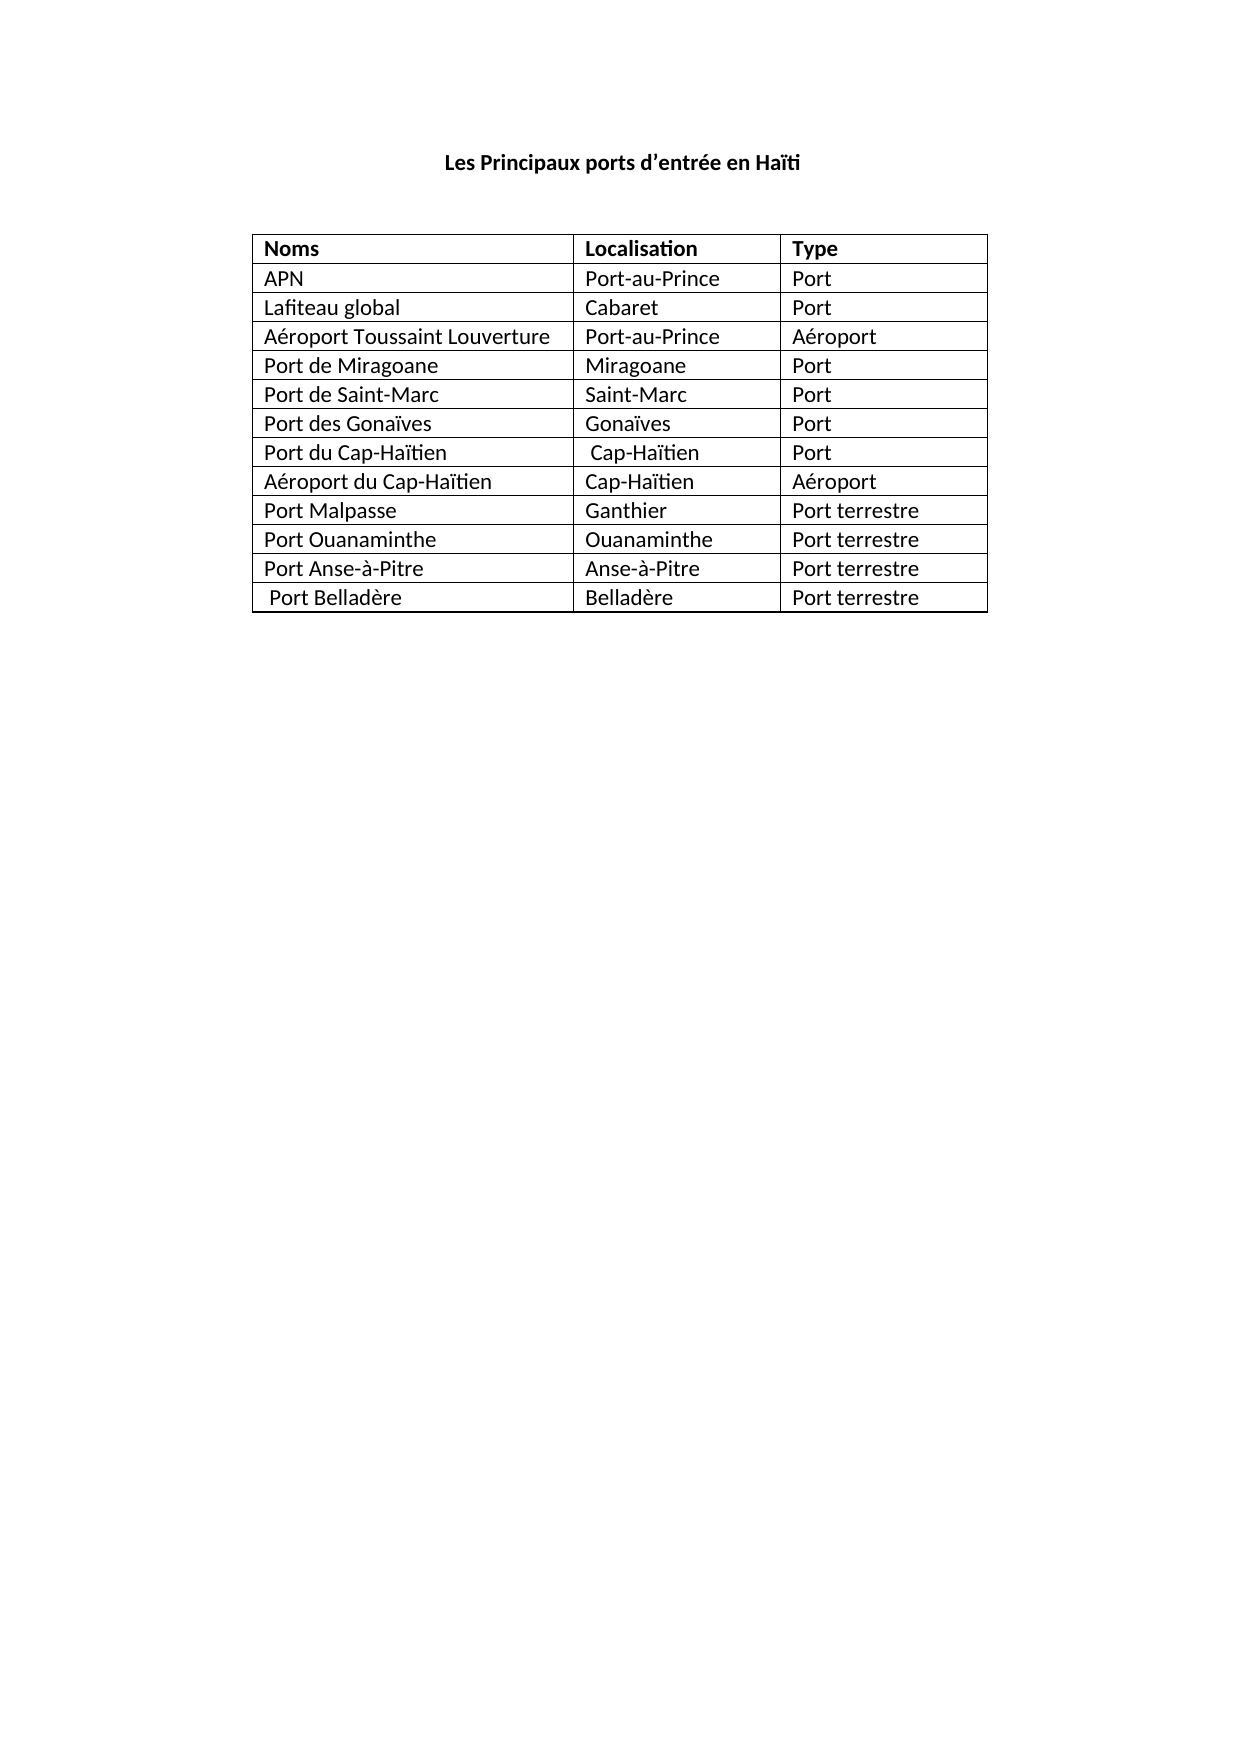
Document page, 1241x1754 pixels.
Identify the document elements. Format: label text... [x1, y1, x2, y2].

table_cell Port des Gonaïves [253, 409, 573, 437]
table_cell Port terrestre [781, 554, 987, 582]
table_cell Aéroport [781, 322, 987, 350]
table_cell Port [781, 293, 987, 321]
table_cell Ouanaminthe [574, 525, 780, 553]
table_cell Port [781, 380, 987, 408]
table_cell Aéroport [781, 467, 987, 495]
table_cell Port-au-Prince [574, 264, 780, 292]
table_cell Port [781, 438, 987, 466]
table_cell Cap-Haïtien [574, 438, 780, 466]
table_header Type [781, 235, 987, 263]
table_cell Aéroport Toussaint Louverture [253, 322, 573, 350]
table_cell Port terrestre [781, 496, 987, 524]
table_cell Port terrestre [781, 583, 987, 611]
table_cell Cap-Haïtien [574, 467, 780, 495]
table_cell Port de Saint-Marc [253, 380, 573, 408]
table_cell Cabaret [574, 293, 780, 321]
table_cell Belladère [574, 583, 780, 611]
table_cell Anse-à-Pitre [574, 554, 780, 582]
table_cell APN [253, 264, 573, 292]
text Les Principaux ports d’entrée en Haïti [148, 148, 1093, 176]
table_cell Lafiteau global [253, 293, 573, 321]
table_header Noms [253, 235, 573, 263]
table_cell Port [781, 351, 987, 379]
table_cell Port terrestre [781, 525, 987, 553]
table_cell Ganthier [574, 496, 780, 524]
table_cell Miragoane [574, 351, 780, 379]
table_cell Port [781, 409, 987, 437]
table_cell Port [781, 264, 987, 292]
table_cell Port Anse-à-Pitre [253, 554, 573, 582]
table_cell Aéroport du Cap-Haïtien [253, 467, 573, 495]
table_cell Port du Cap-Haïtien [253, 438, 573, 466]
table_cell Port de Miragoane [253, 351, 573, 379]
table_header Localisation [574, 235, 780, 263]
table_cell Port Ouanaminthe [253, 525, 573, 553]
table_cell Port-au-Prince [574, 322, 780, 350]
table_cell Saint-Marc [574, 380, 780, 408]
table_cell Port Malpasse [253, 496, 573, 524]
table_cell Port Belladère [253, 583, 573, 611]
table_cell Gonaïves [574, 409, 780, 437]
